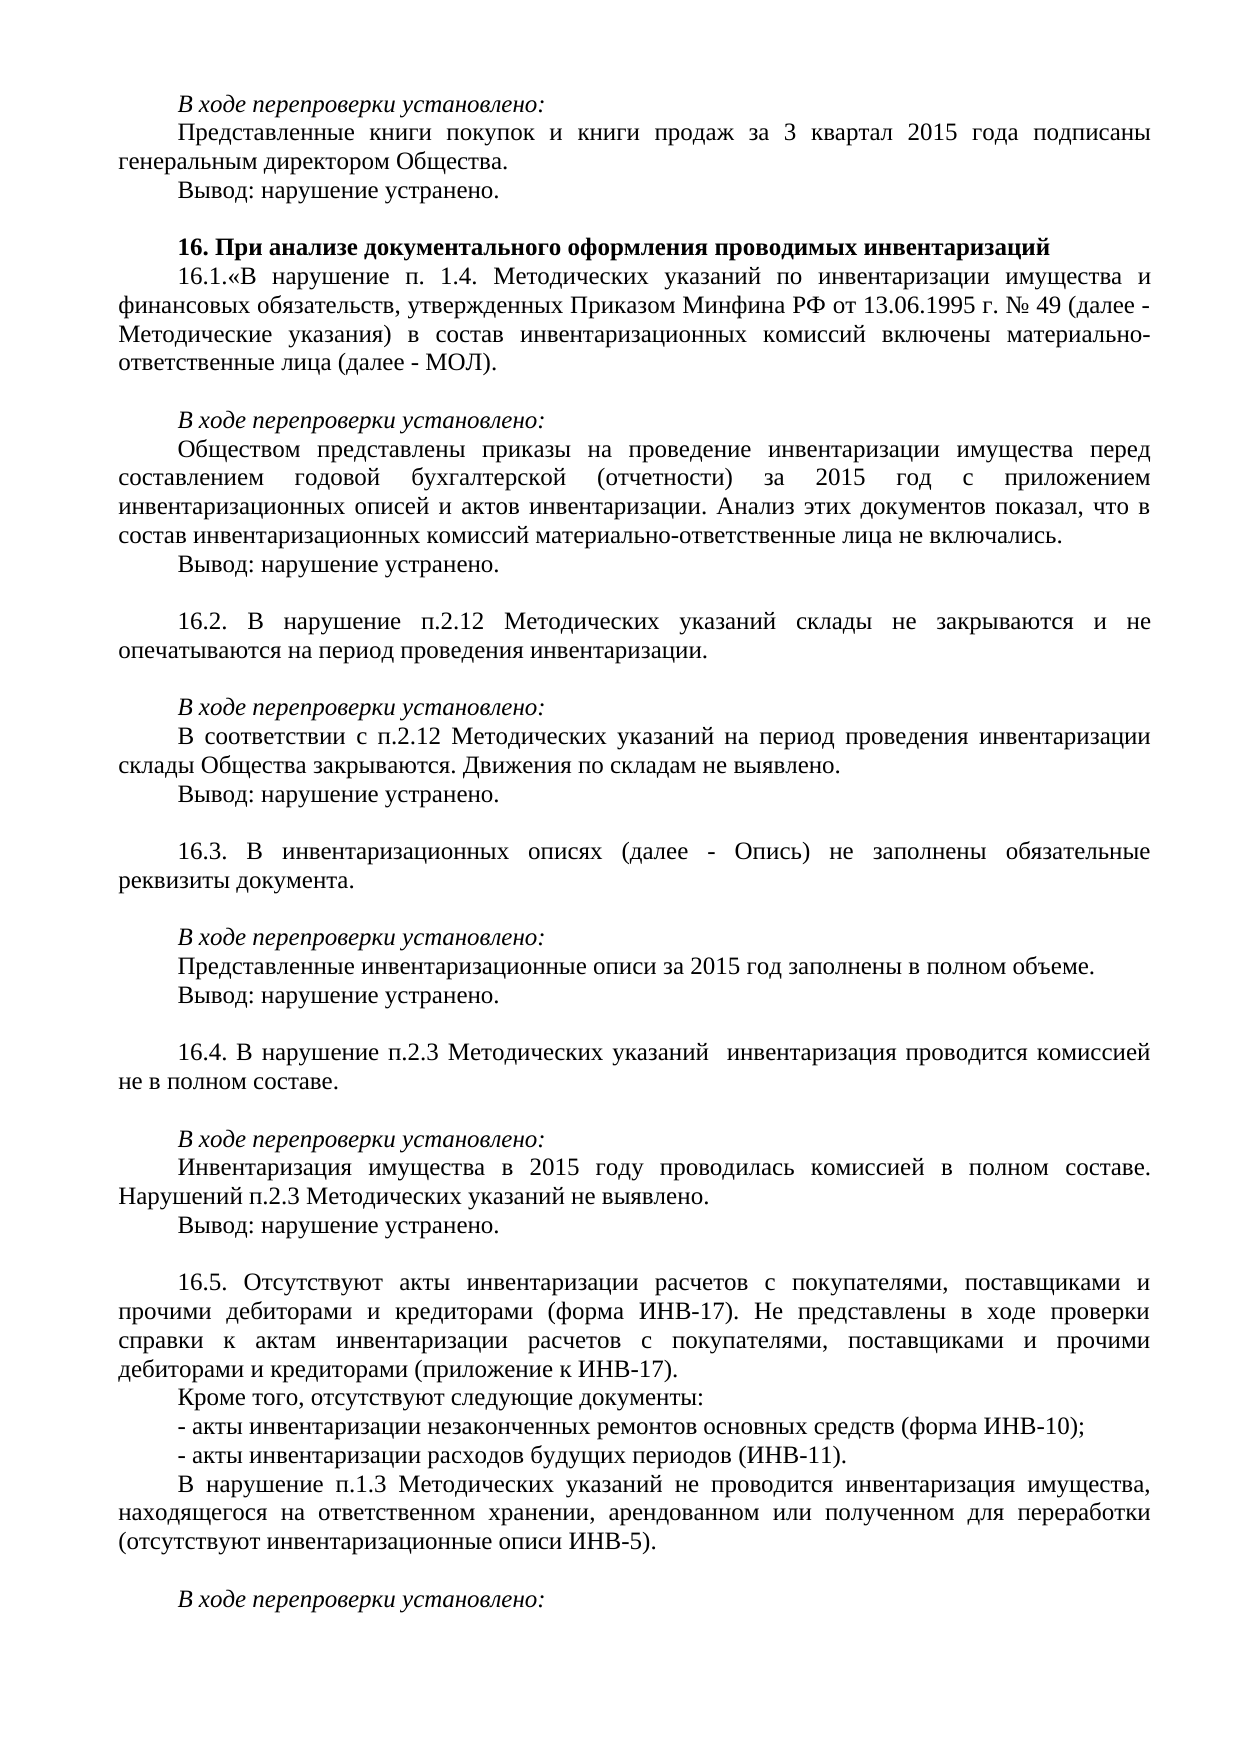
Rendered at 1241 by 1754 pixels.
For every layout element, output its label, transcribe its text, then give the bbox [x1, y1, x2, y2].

text Вывод: нарушение устранено. [118, 175, 1152, 204]
text Вывод: нарушение устранено. [118, 980, 1152, 1009]
text В нарушение п.1.3 Методических указаний не проводится инвентаризация имущества, находящегося на ответственном хранении, арендованном или полученном для переработки (отсутствуют инвентаризационные описи ИНВ-5). [118, 1469, 1152, 1555]
text Инвентаризация имущества в 2015 году проводилась комиссией в полном составе. Нарушений п.2.3 Методических указаний не выявлено. [118, 1152, 1152, 1210]
text 16.2. В нарушение п.2.12 Методических указаний склады не закрываются и не опечатываются на период проведения инвентаризации. [118, 606, 1152, 664]
text В ходе перепроверки установлено: [118, 405, 1152, 434]
text 16.1.«В нарушение п. 1.4. Методических указаний по инвентаризации имущества и финансовых обязательств, утвержденных Приказом Минфина РФ от 13.06.1995 г. № 49 (далее - Методические указания) в состав инвентаризационных комиссий включены материально-ответственные лица (далее - МОЛ). [118, 261, 1152, 376]
text Вывод: нарушение устранено. [118, 1210, 1152, 1239]
text Представленные инвентаризационные описи за 2015 год заполнены в полном объеме. [118, 951, 1152, 980]
text Вывод: нарушение устранено. [118, 779, 1152, 807]
text В ходе перепроверки установлено: [118, 1124, 1152, 1152]
text 16.3. В инвентаризационных описях (далее - Опись) не заполнены обязательные реквизиты документа. [118, 836, 1152, 894]
text 16. При анализе документального оформления проводимых инвентаризаций [118, 232, 1152, 261]
text В ходе перепроверки установлено: [118, 89, 1152, 117]
text - акты инвентаризации незаконченных ремонтов основных средств (форма ИНВ-10); [118, 1411, 1152, 1440]
text В ходе перепроверки установлено: [118, 1584, 1152, 1612]
text 16.5. Отсутствуют акты инвентаризации расчетов с покупателями, поставщиками и прочими дебиторами и кредиторами (форма ИНВ-17). Не представлены в ходе проверки справки к актам инвентаризации расчетов с покупателями, поставщиками и прочими дебиторами и кредиторами (приложение к ИНВ-17). [118, 1267, 1152, 1382]
text Представленные книги покупок и книги продаж за 3 квартал 2015 года подписаны генеральным директором Общества. [118, 117, 1152, 175]
text - акты инвентаризации расходов будущих периодов (ИНВ-11). [118, 1440, 1152, 1469]
text В ходе перепроверки установлено: [118, 922, 1152, 951]
text Кроме того, отсутствуют следующие документы: [118, 1382, 1152, 1411]
text Обществом представлены приказы на проведение инвентаризации имущества перед составлением годовой бухгалтерской (отчетности) за 2015 год с приложением инвентаризационных описей и актов инвентаризации. Анализ этих документов показал, что в состав инвентаризационных комиссий материально-ответственные лица не включались. [118, 434, 1152, 549]
text В ходе перепроверки установлено: [118, 692, 1152, 721]
text 16.4. В нарушение п.2.3 Методических указаний инвентаризация проводится комиссией не в полном составе. [118, 1037, 1152, 1095]
text Вывод: нарушение устранено. [118, 549, 1152, 577]
text В соответствии с п.2.12 Методических указаний на период проведения инвентаризации склады Общества закрываются. Движения по складам не выявлено. [118, 721, 1152, 779]
